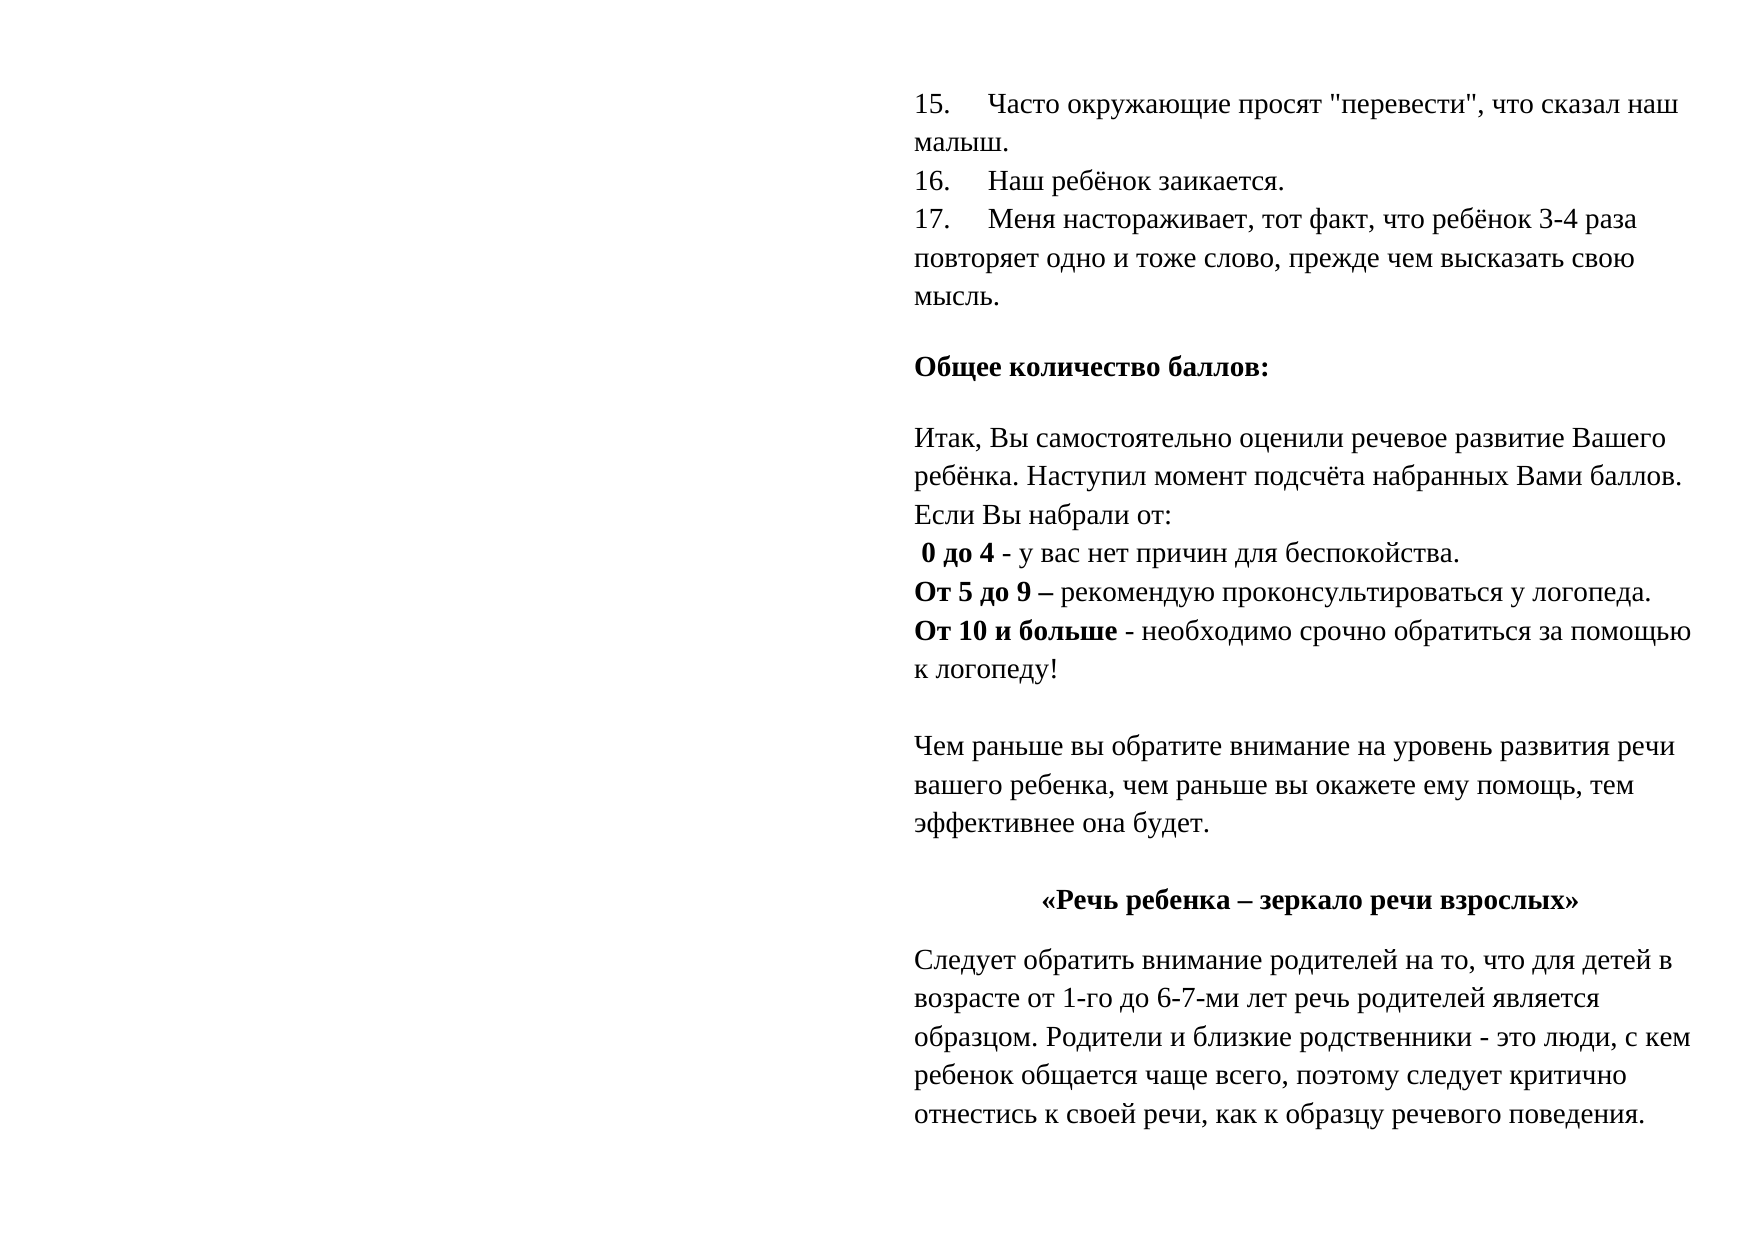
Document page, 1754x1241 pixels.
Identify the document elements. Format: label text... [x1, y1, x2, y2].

text От 5 до 9 – рекомендую проконсультироваться у логопеда. [914, 574, 1707, 608]
text От 10 и больше - необходимо срочно обратиться за помощью к логопеду! [914, 613, 1707, 685]
text Итак, Вы самостоятельно оценили речевое развитие Вашего ребёнка. Наступил момент подсчёта набранных Вами баллов. [914, 420, 1707, 492]
text 17. Меня настораживает, тот факт, что ребёнок 3-4 раза повторяет одно и тоже слово, прежде чем высказать свою мысль. [914, 201, 1707, 312]
text 15. Часто окружающие просят "перевести", что сказал наш малыш. [914, 86, 1707, 158]
text Если Вы набрали от: [914, 497, 1707, 531]
text 0 до 4 - у вас нет причин для беспокойства. [914, 536, 1707, 569]
text Чем раньше вы обратите внимание на уровень развития речи вашего ребенка, чем раньше вы окажете ему помощь, тем эффективнее она будет. [914, 728, 1707, 839]
text 16. Наш ребёнок заикается. [914, 163, 1707, 196]
text Общее количество баллов: [914, 349, 1707, 383]
text Следует обратить внимание родителей на то, что для детей в возрасте от 1-го до 6-7-ми лет речь родителей является образцом. Родители и близкие родственники - это люди, с кем ребенок общается чаще всего, поэтому следует критично отнестись к своей речи, как к образцу речевого поведения. [914, 942, 1707, 1129]
text «Речь ребенка – зеркало речи взрослых» [914, 882, 1707, 916]
